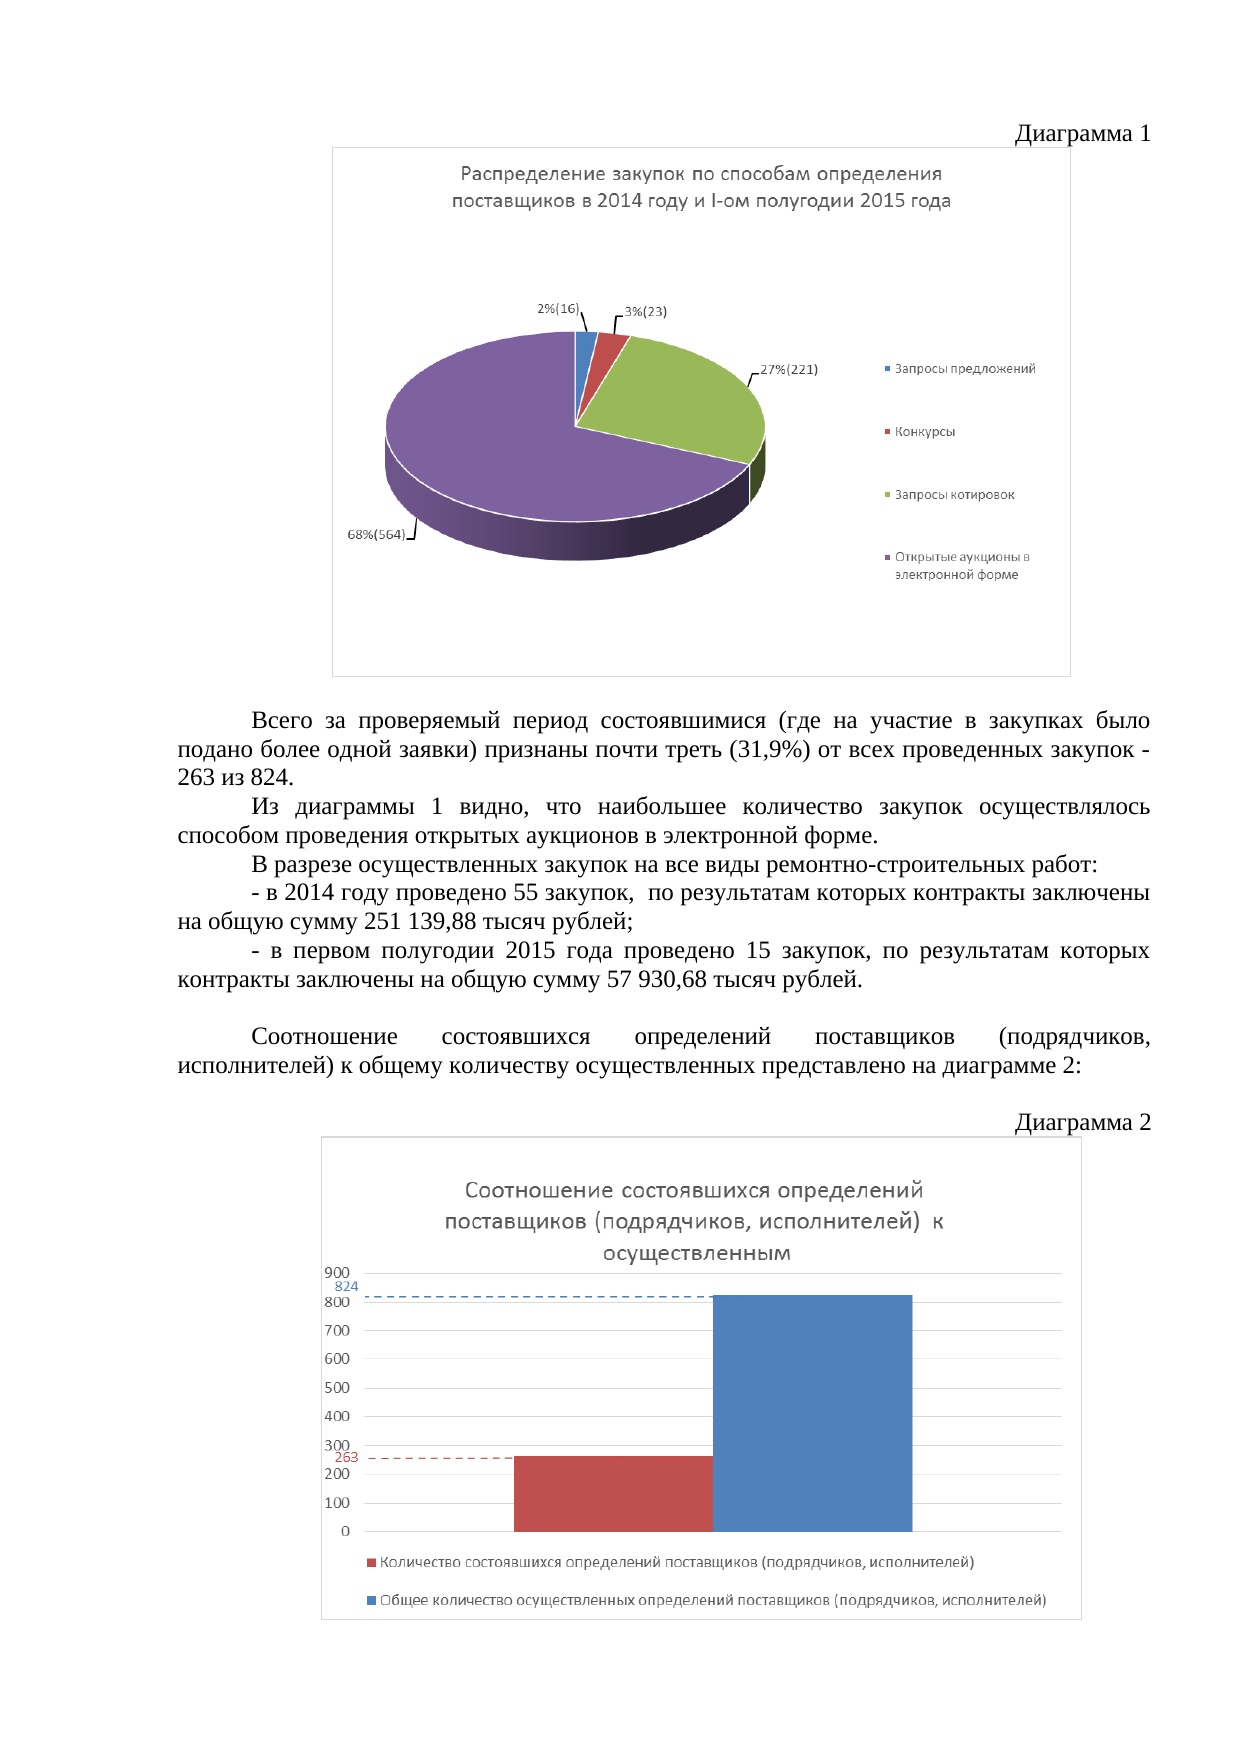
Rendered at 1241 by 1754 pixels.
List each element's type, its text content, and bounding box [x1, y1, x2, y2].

text Соотношение состоявшихся определений поставщиков (подрядчиков, исполнителей) к общему количеству осуществленных представлено на диаграмме 2: [177, 1021, 1152, 1079]
text В разрезе осуществленных закупок на все виды ремонтно-строительных работ: [177, 849, 1152, 877]
text Из диаграммы 1 видно, что наибольшее количество закупок осуществлялось способом проведения открытых аукционов в электронной форме. [177, 791, 1152, 849]
text - в 2014 году проведено 55 закупок, по результатам которых контракты заключены на общую сумму 251 139,88 тысяч рублей; [177, 877, 1152, 935]
picture [321, 1136, 1082, 1620]
picture [331, 147, 1071, 677]
text Диаграмма 2 [177, 1107, 1152, 1136]
text Диаграмма 1 [177, 118, 1152, 147]
text Всего за проверяемый период состоявшимися (где на участие в закупках было подано более одной заявки) признаны почти треть (31,9%) от всех проведенных закупок - 263 из 824. [177, 705, 1152, 791]
text - в первом полугодии 2015 года проведено 15 закупок, по результатам которых контракты заключены на общую сумму 57 930,68 тысяч рублей. [177, 935, 1152, 992]
